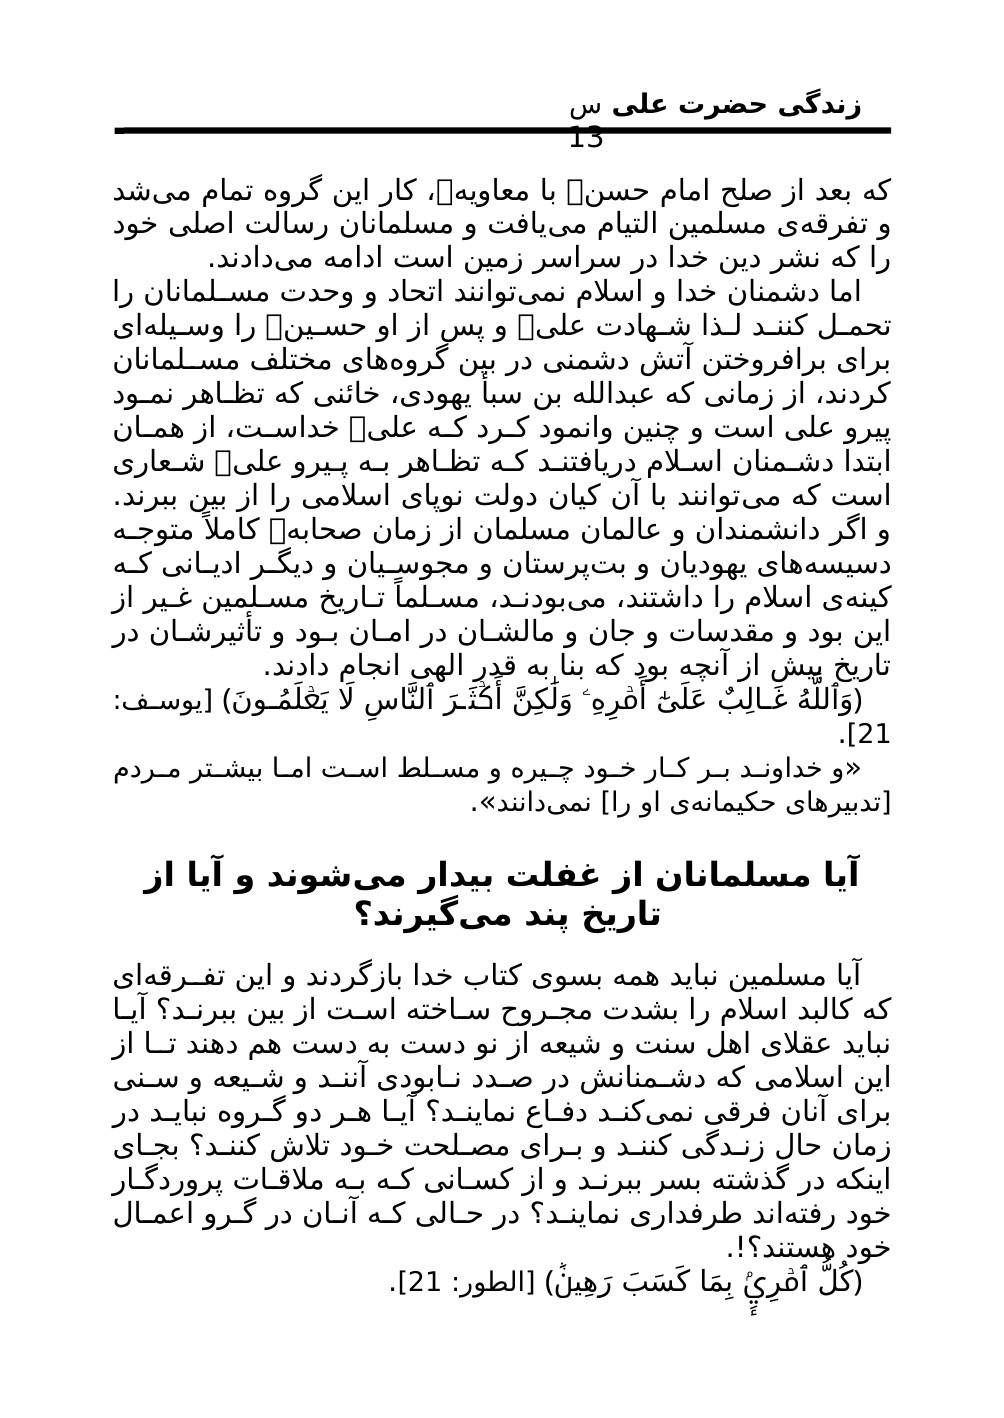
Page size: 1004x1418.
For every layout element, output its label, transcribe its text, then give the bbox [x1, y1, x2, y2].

text آیا مسلمانان از غفلت بیدار می‌شوند و آیا از تاریخ پند می‌گیرند؟ [112, 856, 892, 933]
text ﴿كُلُّ ٱمۡرِيِٕۢ بِمَا كَسَبَ رَهِينٞ﴾ [الطور: 21]. [112, 1264, 892, 1298]
text ﴿وَٱللَّهُ غَالِبٌ عَلَىٰٓ أَمۡرِهِۦ وَلَٰكِنَّ أَكۡثَرَ ٱلنَّاسِ لَا يَعۡلَمُونَ﴾ [یوسف: 21]. [112, 682, 892, 750]
text «و خداوند بر کار خود چیره و مسلط است اما بیشتر مردم [تدبیرهای حکیمانه‌ی او را] نمی‌دانند». [112, 750, 892, 818]
text آیا مسلمین نباید همه بسوی کتاب خدا بازگردند و این تفرقه‌ای که کالبد اسلام را بشدت مجروح ساخته است از بین ببرند؟ آیا نباید عقلای اهل سنت و شیعه از نو دست به دست هم دهند تا از این اسلامی که دشمنانش در صدد نابودی آنند و شیعه و سنی برای آنان فرقی نمی‌کند دفاع نمایند؟ آیا هر دو گروه نباید در زمان حال زندگی کنند و برای مصلحت خود تلاش کنند؟ بجای اینکه در گذشته بسر ببرند و از کسانی که به ملاقات پروردگار خود رفته‌اند طرفداری نمایند؟ در حالی که آنان در گرو اعمال خود هستند؟!. [112, 958, 892, 1264]
text اما دشمنان خدا و اسلام نمی‌توانند اتحاد و وحدت مسلمانان را تحمل کنند لذا شهادت علی و پس از او حسین را وسیله‌ای برای برافروختن آتش دشمنی در بین گروه‌های مختلف مسلمانان کردند، از زمانی که عبدالله بن سبأ یهودی، خائنی که تظاهر نمود پیرو علی است و چنین وانمود کرد که علی خداست، از همان ابتدا دشمنان اسلام دریافتند که تظاهر به پیرو علی شعاری است که می‌توانند با آن کیان دولت نوپای اسلامی را از بین ببرند. و اگر دانشمندان و عالمان مسلمان از زمان صحابه کاملاً متوجه دسیسه‌های یهودیان و بت‌پرستان و مجوسیان و دیگر ادیانی که کینه‌ی اسلام را داشتند، می‌بودند، مسلماً تاریخ مسلمین غیر از این بود و مقدسات و جان و مالشان در امان بود و تأثیرشان در تاریخ بیش از آنچه بود که بنا به قدر الهی انجام دادند. [112, 275, 892, 682]
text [112, 173, 892, 275]
